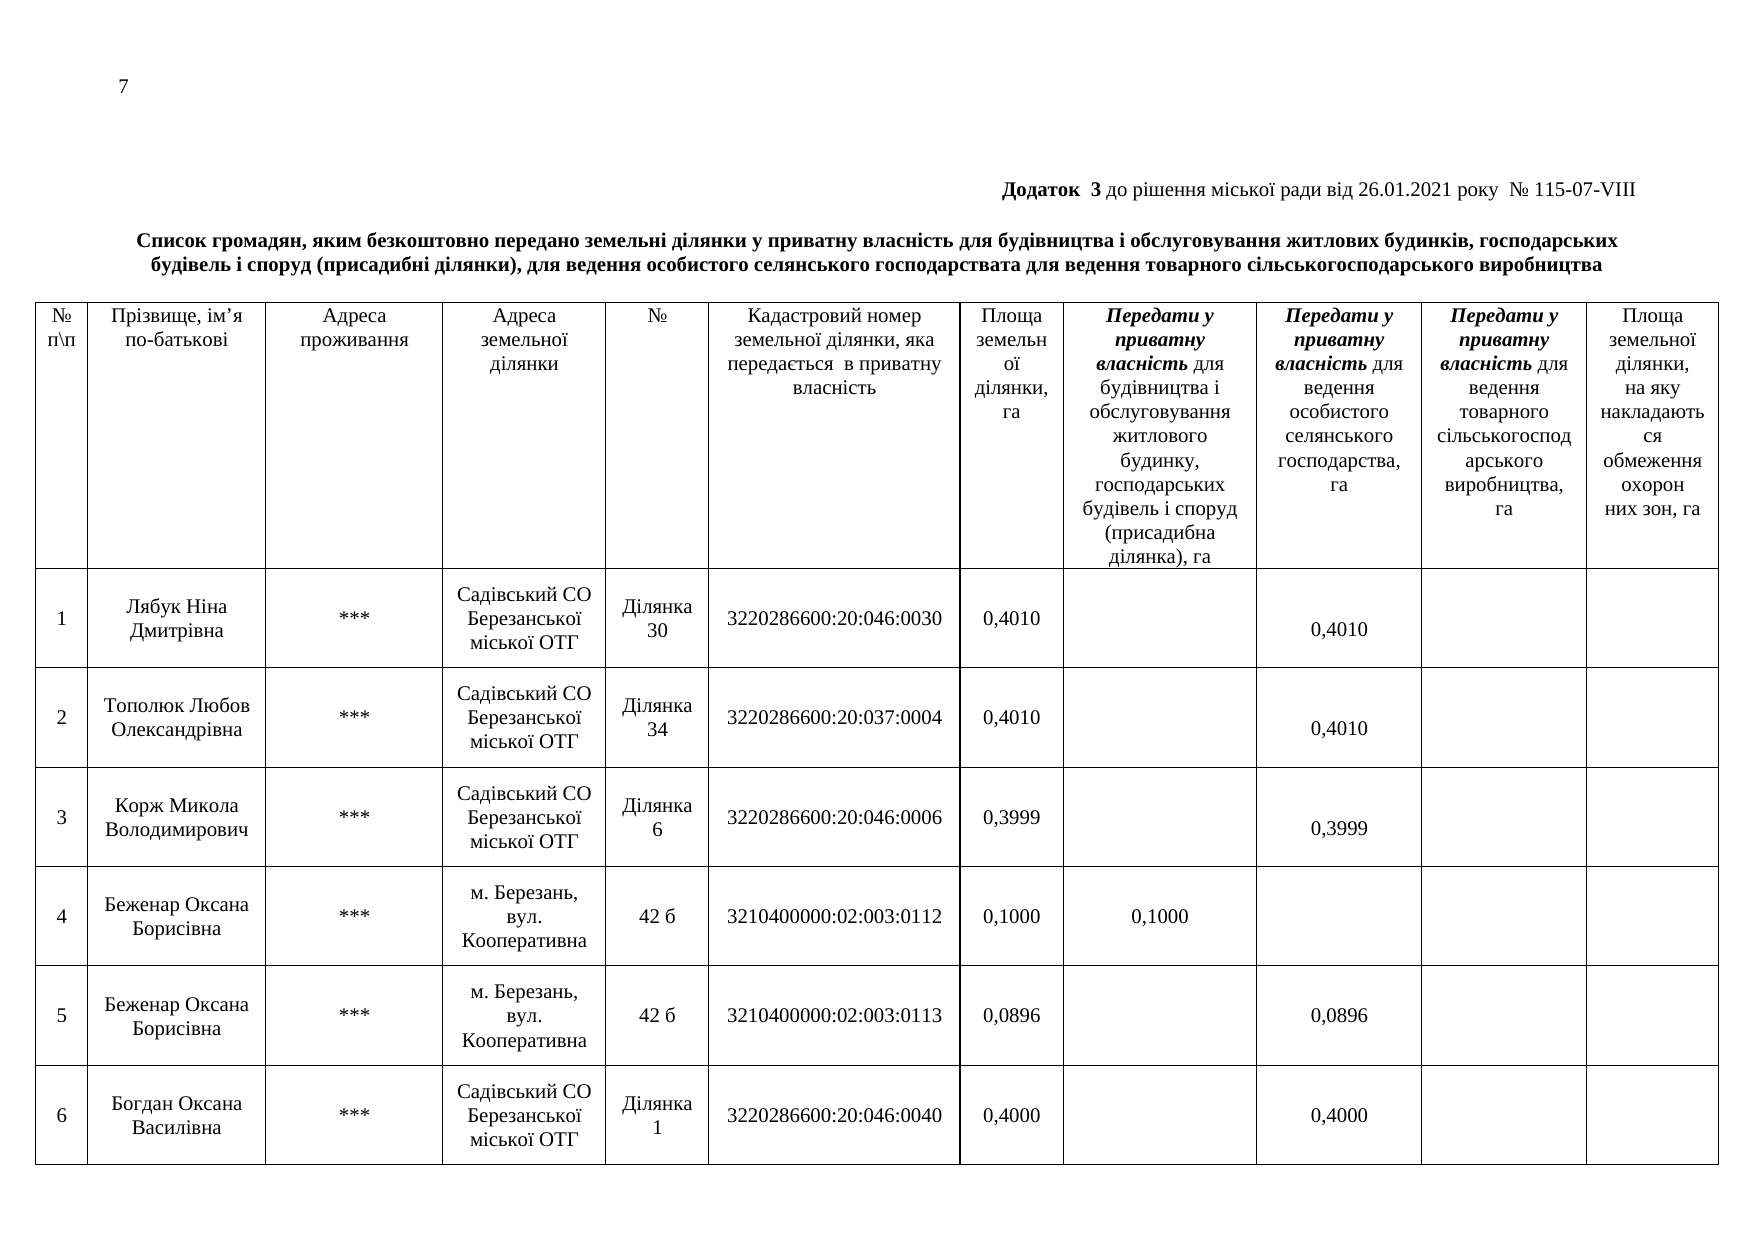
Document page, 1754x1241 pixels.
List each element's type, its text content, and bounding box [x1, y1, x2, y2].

text Додаток 3 до рішення міської ради від 26.01.2021 року № 115-07-VІІІ [118, 177, 1636, 201]
table_cell Беженар Оксана Борисівна [88, 867, 265, 965]
table_cell Ділянка 30 [606, 569, 708, 667]
table_cell 0,3999 [961, 768, 1063, 866]
table_cell Тополюк Любов Олександрівна [88, 668, 265, 767]
table_cell 3220286600:20:046:0006 [709, 768, 959, 866]
table_cell 0,0896 [961, 966, 1063, 1065]
table_cell [1587, 768, 1718, 866]
table_cell 3 [36, 768, 87, 866]
table_cell *** [266, 867, 442, 965]
table_cell [1064, 1066, 1256, 1164]
table_cell 3220286600:20:046:0040 [709, 1066, 959, 1164]
table_cell Ділянка 6 [606, 768, 708, 866]
table_cell *** [266, 668, 442, 767]
table_cell [1587, 1066, 1718, 1164]
table_cell *** [266, 569, 442, 667]
table_cell 42 б [606, 966, 708, 1065]
table_cell 2 [36, 668, 87, 767]
table_header Передати у приватну власність для будівництва і обслуговування житлового будинку, господарських будівель і споруд (присадибна ділянка), га [1064, 303, 1256, 568]
table_cell Ділянка 1 [606, 1066, 708, 1164]
table_header Кадастровий номер земельної ділянки, яка передається в приватну власність [709, 303, 959, 568]
table_cell [1064, 668, 1256, 767]
table_cell Корж Микола Володимирович [88, 768, 265, 866]
table_header Адреса проживання [266, 303, 442, 568]
table_cell *** [266, 768, 442, 866]
table_cell [1422, 867, 1586, 965]
table_cell 0,4010 [1257, 668, 1421, 767]
table_cell 42 б [606, 867, 708, 965]
table_cell 0,4010 [1257, 569, 1421, 667]
table_cell 4 [36, 867, 87, 965]
table_cell Богдан Оксана Василівна [88, 1066, 265, 1164]
table_header № [606, 303, 708, 568]
table_cell 3220286600:20:046:0030 [709, 569, 959, 667]
table_cell [1587, 966, 1718, 1065]
table_cell 3210400000:02:003:0112 [709, 867, 959, 965]
table_cell [1422, 569, 1586, 667]
table_cell 0,4010 [961, 569, 1063, 667]
table_cell [1422, 1066, 1586, 1164]
table_cell [1587, 867, 1718, 965]
table_cell 1 [36, 569, 87, 667]
table_header Прізвище, ім’я по-батькові [88, 303, 265, 568]
table_cell 0,0896 [1257, 966, 1421, 1065]
table_cell 0,4000 [1257, 1066, 1421, 1164]
table_cell [1064, 966, 1256, 1065]
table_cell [443, 1066, 605, 1164]
table_cell [1064, 569, 1256, 667]
table_cell 0,1000 [1064, 867, 1256, 965]
table_cell *** [266, 966, 442, 1065]
table_header Площа земельної ділянки, на яку накладаються обмеження охорон них зон, га [1587, 303, 1718, 568]
table_cell 5 [36, 966, 87, 1065]
table_header Площа земельної ділянки, га [961, 303, 1063, 568]
table_cell [1257, 867, 1421, 965]
table_cell м. Березань, вул. Кооперативна [443, 867, 605, 965]
table_header Передати у приватну власність для ведення особистого селянського господарства, га [1257, 303, 1421, 568]
table_cell 0,4000 [961, 1066, 1063, 1164]
table_cell 3210400000:02:003:0113 [709, 966, 959, 1065]
table_cell 0,4010 [961, 668, 1063, 767]
table_cell м. Березань, вул. Кооперативна [443, 966, 605, 1065]
table_cell 3220286600:20:037:0004 [709, 668, 959, 767]
table_cell 0,3999 [1257, 768, 1421, 866]
table_cell [1587, 569, 1718, 667]
table_header Передати у приватну власність для ведення товарного сільськогосподарського виробництва, га [1422, 303, 1586, 568]
table_cell 6 [36, 1066, 87, 1164]
table_cell [1422, 668, 1586, 767]
table_cell Ділянка 34 [606, 668, 708, 767]
table_cell Садівський СО Березанської міської ОТГ [443, 768, 605, 866]
table_header Адреса земельної ділянки [443, 303, 605, 568]
table_cell [1422, 768, 1586, 866]
table_cell Садівський СО Березанської міської ОТГ [443, 569, 605, 667]
table_cell [1422, 966, 1586, 1065]
table_cell Лябук Ніна Дмитрівна [88, 569, 265, 667]
table_cell 0,1000 [961, 867, 1063, 965]
text Список громадян, яким безкоштовно передано земельні ділянки у приватну власність для будівництва і обслуговування житлових будинків, господарських будівель і споруд (присадибні ділянки), для ведення особистого селянського господарствата для ведення товарного сільськогосподарського виробництва [118, 228, 1636, 276]
table_cell *** [266, 1066, 442, 1164]
table_cell [1064, 768, 1256, 866]
table_header № п\п [36, 303, 87, 568]
table_cell Садівський СО Березанської міської ОТГ [443, 668, 605, 767]
table_cell [1587, 668, 1718, 767]
table_cell Беженар Оксана Борисівна [88, 966, 265, 1065]
